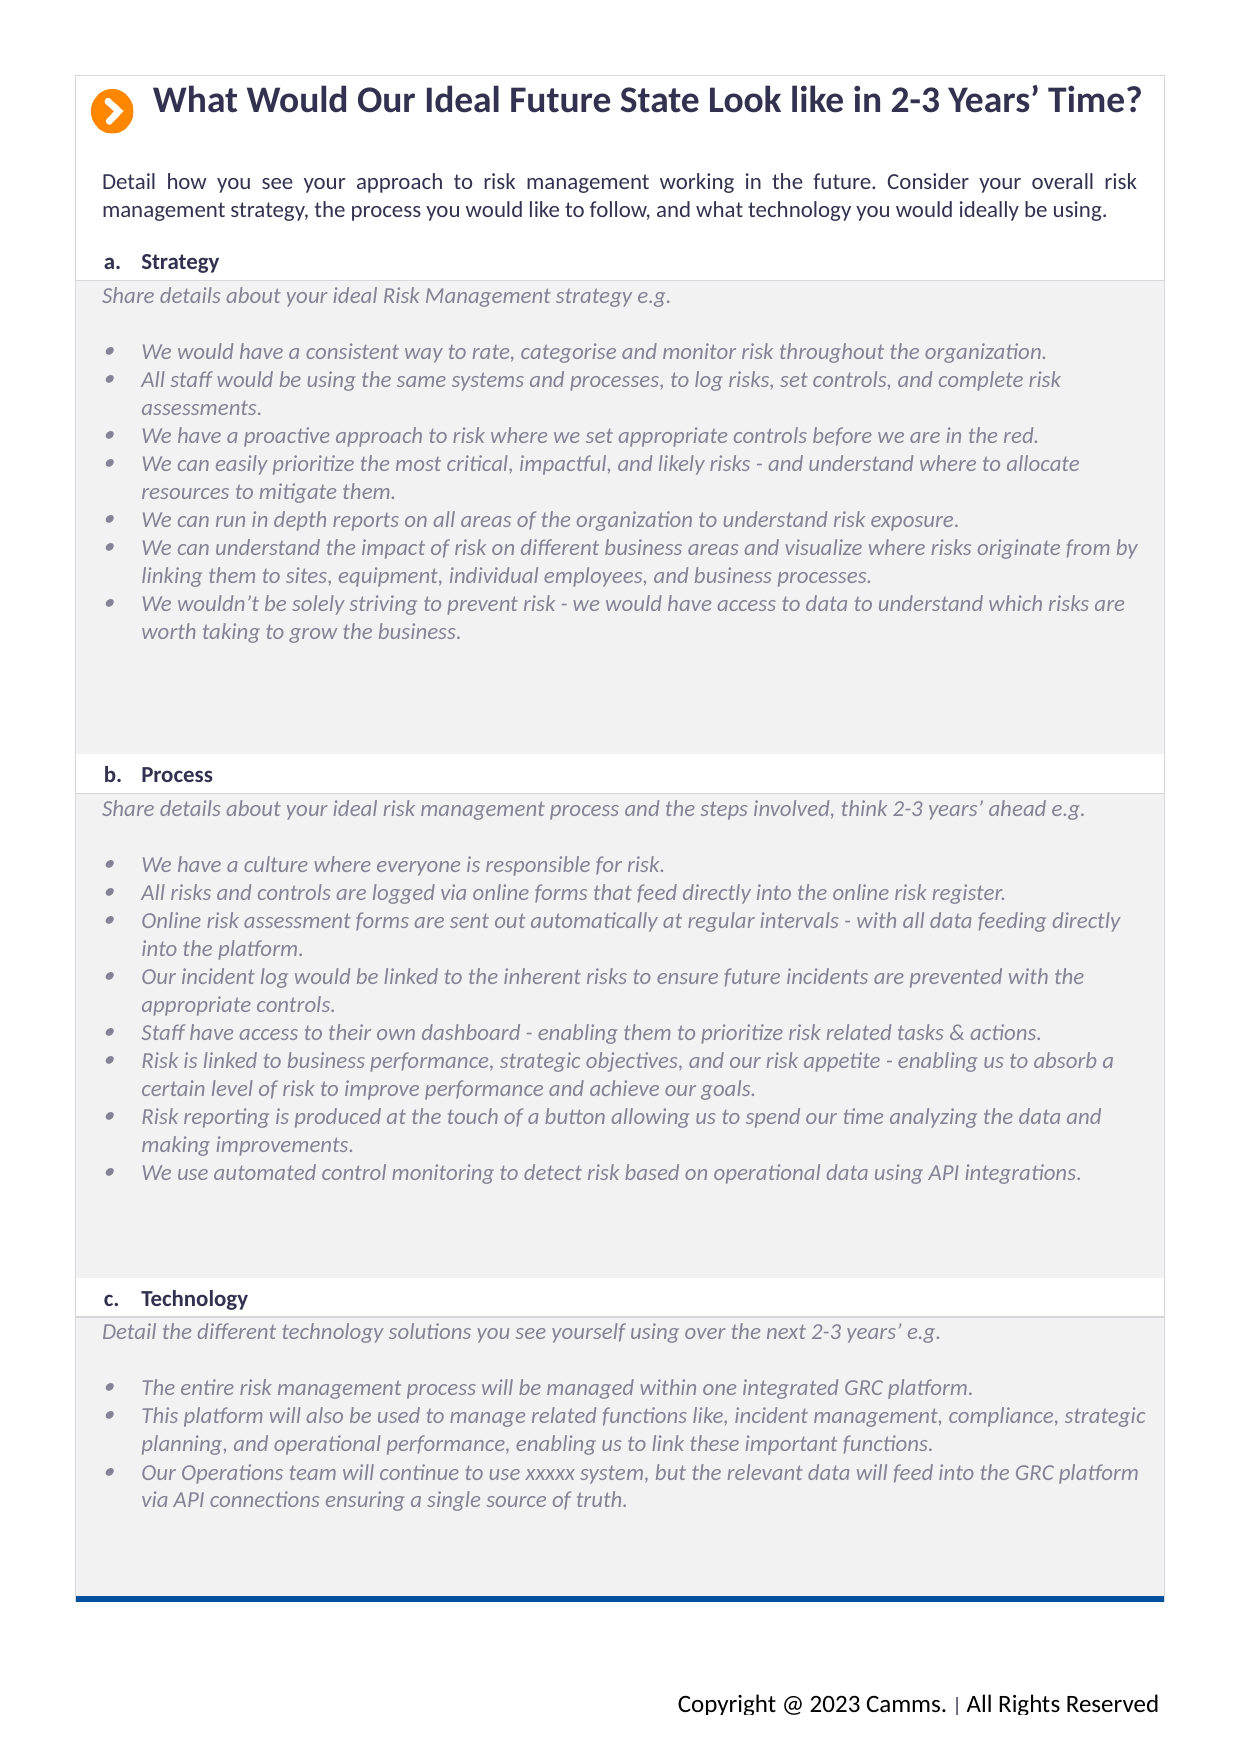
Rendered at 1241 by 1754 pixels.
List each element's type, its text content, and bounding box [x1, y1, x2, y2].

table_cell Strategy [76, 243, 1164, 280]
table_cell Detail the different technology solutions you see yourself using over the next 2-3 years’ e.g. The entire risk management process will be managed within one integrated GRC platform. This platform will also be used to manage related functions like, incident management, compliance, strategic planning, and operational performance, enabling us to link these important functions. Our Operations team will continue to use xxxxx system, but the relevant data will feed into the GRC platform via API connections ensuring a single source of truth. [76, 1318, 1164, 1596]
picture [90, 89, 134, 134]
table_header What Would Our Ideal Future State Look like in 2-3 Years’ Time? [76, 76, 1164, 147]
table_cell Detail how you see your approach to risk management working in the future. Consider your overall risk management strategy, the process you would like to follow, and what technology you would ideally be using. [76, 148, 1164, 242]
table_cell Process [76, 755, 1164, 793]
table_cell Technology [76, 1279, 1164, 1316]
table_cell Share details about your ideal risk management process and the steps involved, think 2-3 years’ ahead e.g. We have a culture where everyone is responsible for risk. All risks and controls are logged via online forms that feed directly into the online risk register. Online risk assessment forms are sent out automatically at regular intervals - with all data feeding directly into the platform. Our incident log would be linked to the inherent risks to ensure future incidents are prevented with the appropriate controls. Staff have access to their own dashboard - enabling them to prioritize risk related tasks & actions. Risk is linked to business performance, strategic objectives, and our risk appetite - enabling us to absorb a certain level of risk to improve performance and achieve our goals. Risk reporting is produced at the touch of a button allowing us to spend our time analyzing the data and making improvements. We use automated control monitoring to detect risk based on operational data using API integrations. [76, 794, 1164, 1278]
table_cell Share details about your ideal Risk Management strategy e.g. We would have a consistent way to rate, categorise and monitor risk throughout the organization. All staff would be using the same systems and processes, to log risks, set controls, and complete risk assessments. We have a proactive approach to risk where we set appropriate controls before we are in the red. We can easily prioritize the most critical, impactful, and likely risks - and understand where to allocate resources to mitigate them. We can run in depth reports on all areas of the organization to understand risk exposure. We can understand the impact of risk on different business areas and visualize where risks originate from by linking them to sites, equipment, individual employees, and business processes. We wouldn’t be solely striving to prevent risk - we would have access to data to understand which risks are worth taking to grow the business. [76, 281, 1164, 754]
